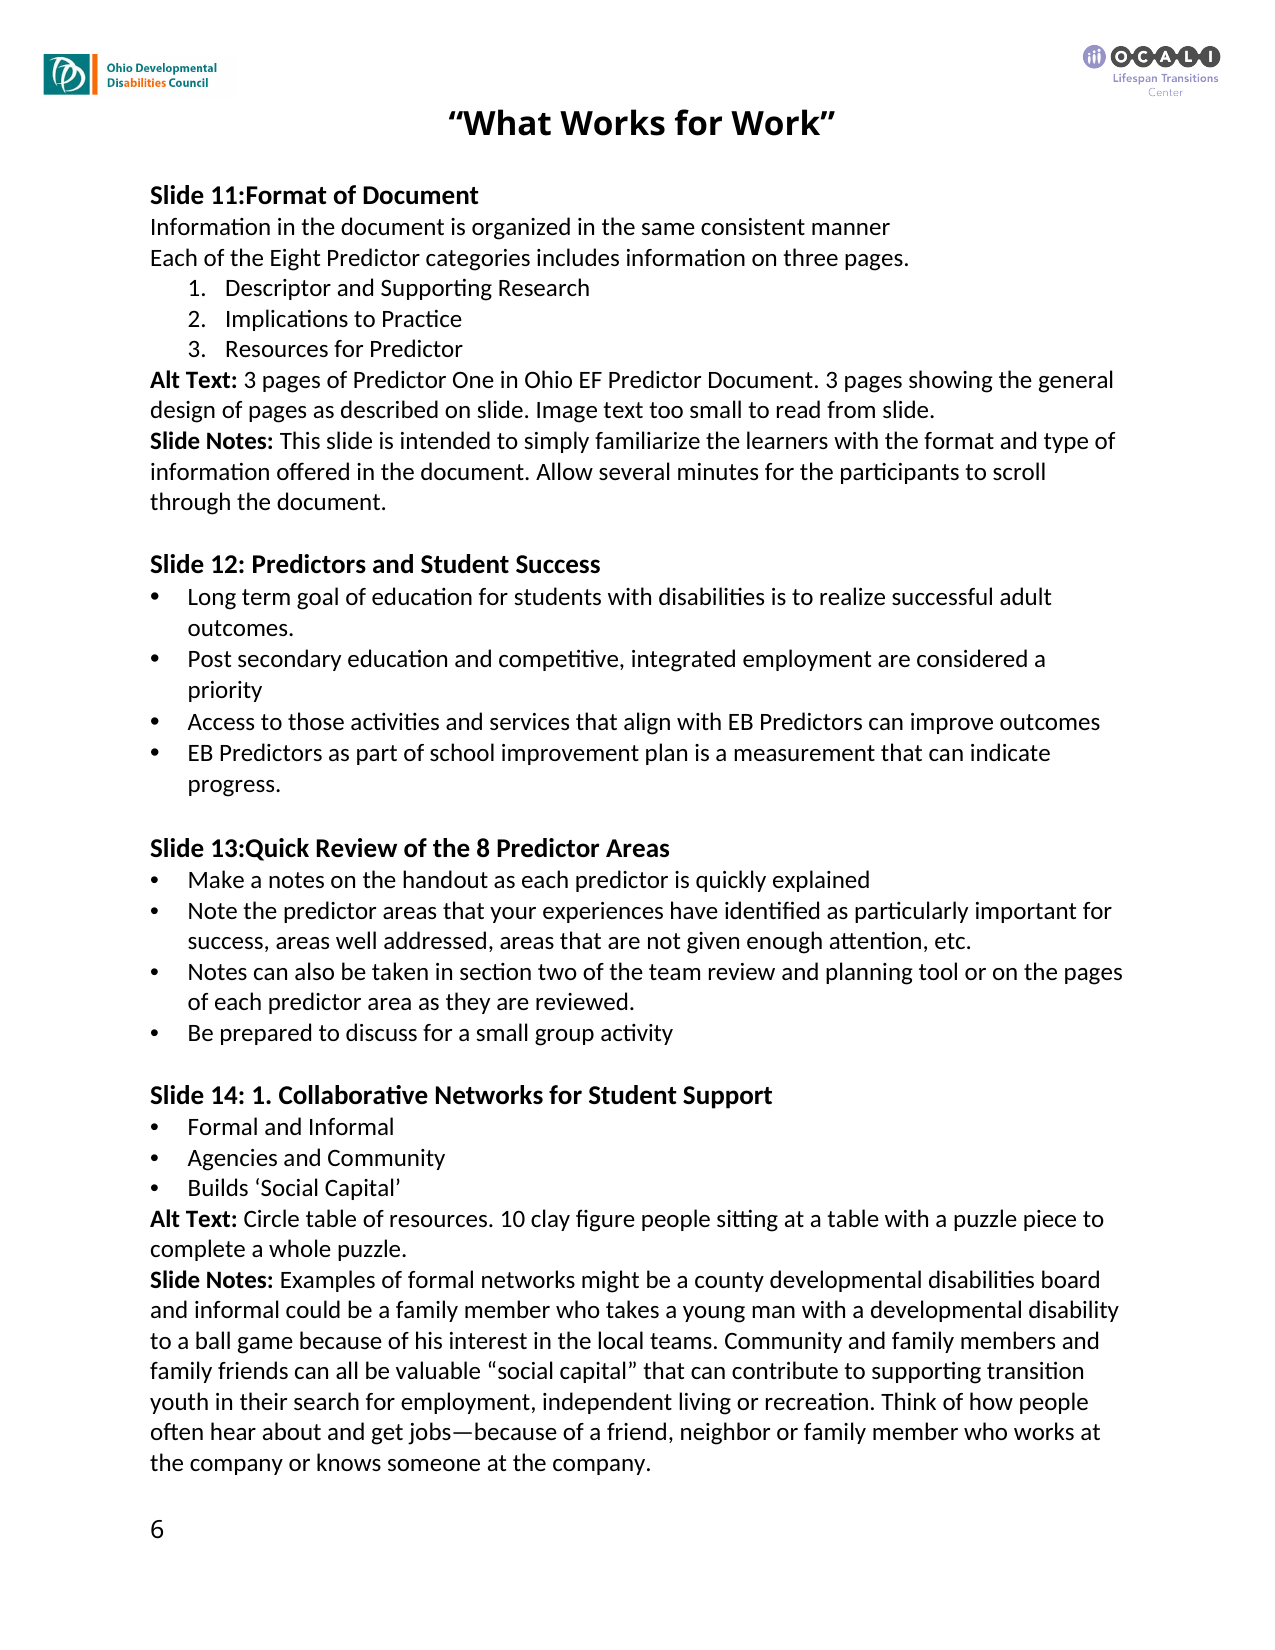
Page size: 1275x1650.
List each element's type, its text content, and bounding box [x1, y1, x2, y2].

list Access to those activities and services that align with EB Predictors can improve outcomes [150, 704, 1125, 736]
subtitle Agencies and Community [150, 1142, 1125, 1172]
picture [1080, 43, 1224, 99]
list EB Predictors as part of school improvement plan is a measurement that can indicate progress. [150, 736, 1125, 798]
text Slide 12: Predictors and Student Success [150, 547, 1125, 580]
subtitle Implications to Practice [187, 303, 1125, 333]
list Notes can also be taken in section two of the team review and planning tool or on the pages of each predictor area as they are reviewed. [150, 956, 1125, 1017]
subtitle Builds ‘Social Capital’ [150, 1172, 1125, 1203]
subtitle Information in the document is organized in the same consistent manner [150, 211, 1125, 242]
subtitle Slide 14: 1. Collaborative Networks for Student Support [150, 1078, 1125, 1111]
subtitle Alt Text: 3 pages of Predictor One in Ohio EF Predictor Document. 3 pages showing the general design of pages as described on slide. Image text too small to read from slide. [150, 364, 1125, 425]
list Be prepared to discuss for a small group activity [150, 1017, 1125, 1048]
list Make a notes on the handout as each predictor is quickly explained [150, 864, 1125, 895]
subtitle Resources for Predictor [187, 333, 1125, 364]
subtitle Formal and Informal [150, 1111, 1125, 1142]
subtitle Each of the Eight Predictor categories includes information on three pages. [150, 242, 1125, 272]
list Post secondary education and competitive, integrated employment are considered a priority [150, 642, 1125, 704]
subtitle Slide 11:Format of Document [150, 178, 1125, 211]
text Slide Notes: Examples of formal networks might be a county developmental disabilities board and informal could be a family member who takes a young man with a developmental disability to a ball game because of his interest in the local teams. Community and family members and family friends can all be valuable “social capital” that can contribute to supporting transition youth in their search for employment, independent living or recreation. Think of how people often hear about and get jobs—because of a friend, neighbor or family member who works at the company or knows someone at the company. [150, 1264, 1125, 1477]
list Long term goal of education for students with disabilities is to realize successful adult outcomes. [150, 580, 1125, 642]
subtitle Alt Text: Circle table of resources. 10 clay figure people sitting at a table with a puzzle piece to complete a whole puzzle. [150, 1203, 1125, 1264]
list Note the predictor areas that your experiences have identified as particularly important for success, areas well addressed, areas that are not given enough attention, etc. [150, 895, 1125, 956]
subtitle Slide 13:Quick Review of the 8 Predictor Areas [150, 831, 1125, 864]
picture [38, 54, 238, 99]
text Slide Notes: This slide is intended to simply familiarize the learners with the format and type of information offered in the document. Allow several minutes for the participants to scroll through the document. [150, 425, 1125, 517]
subtitle Descriptor and Supporting Research [187, 272, 1125, 303]
